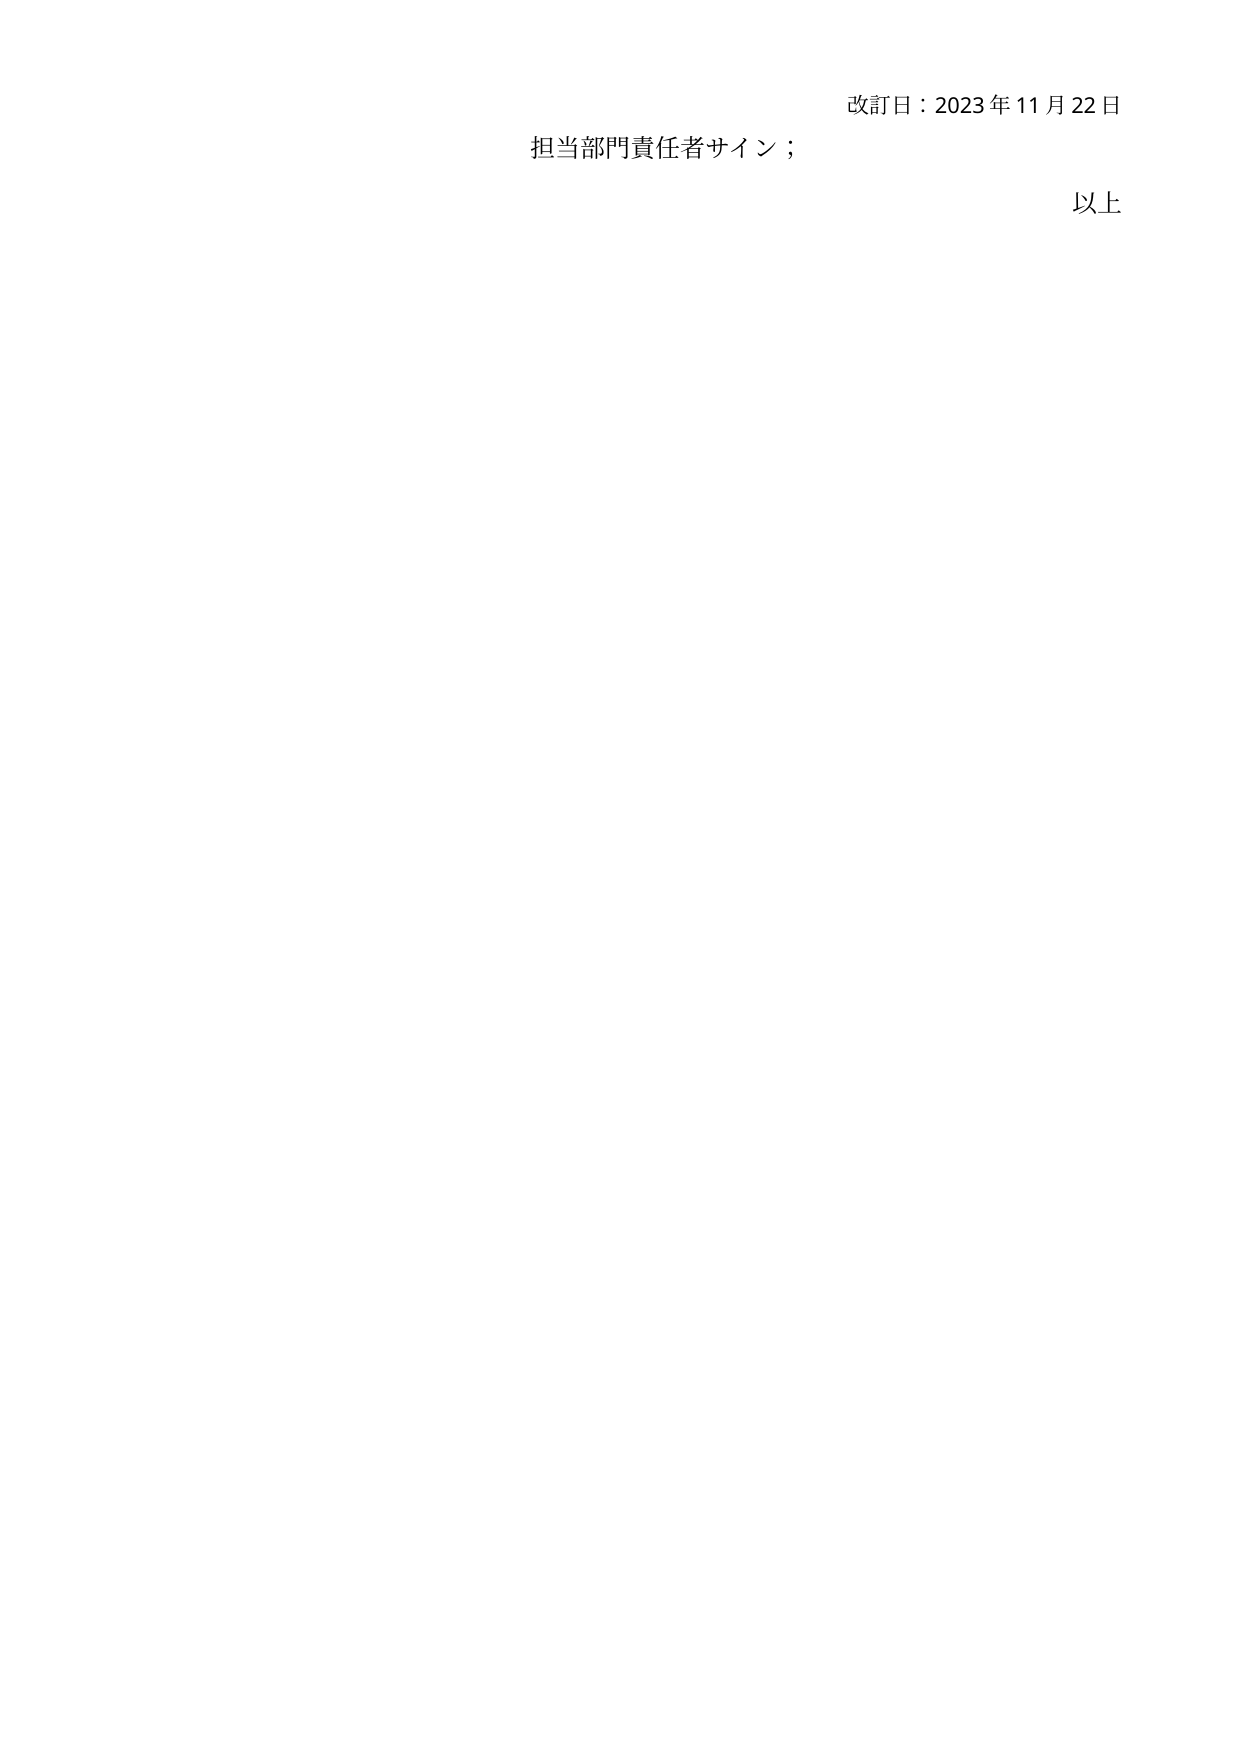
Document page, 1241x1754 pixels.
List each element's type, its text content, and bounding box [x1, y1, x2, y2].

text 担当部門責任者サイン； [530, 128, 1122, 165]
text 以上 [118, 183, 1122, 221]
